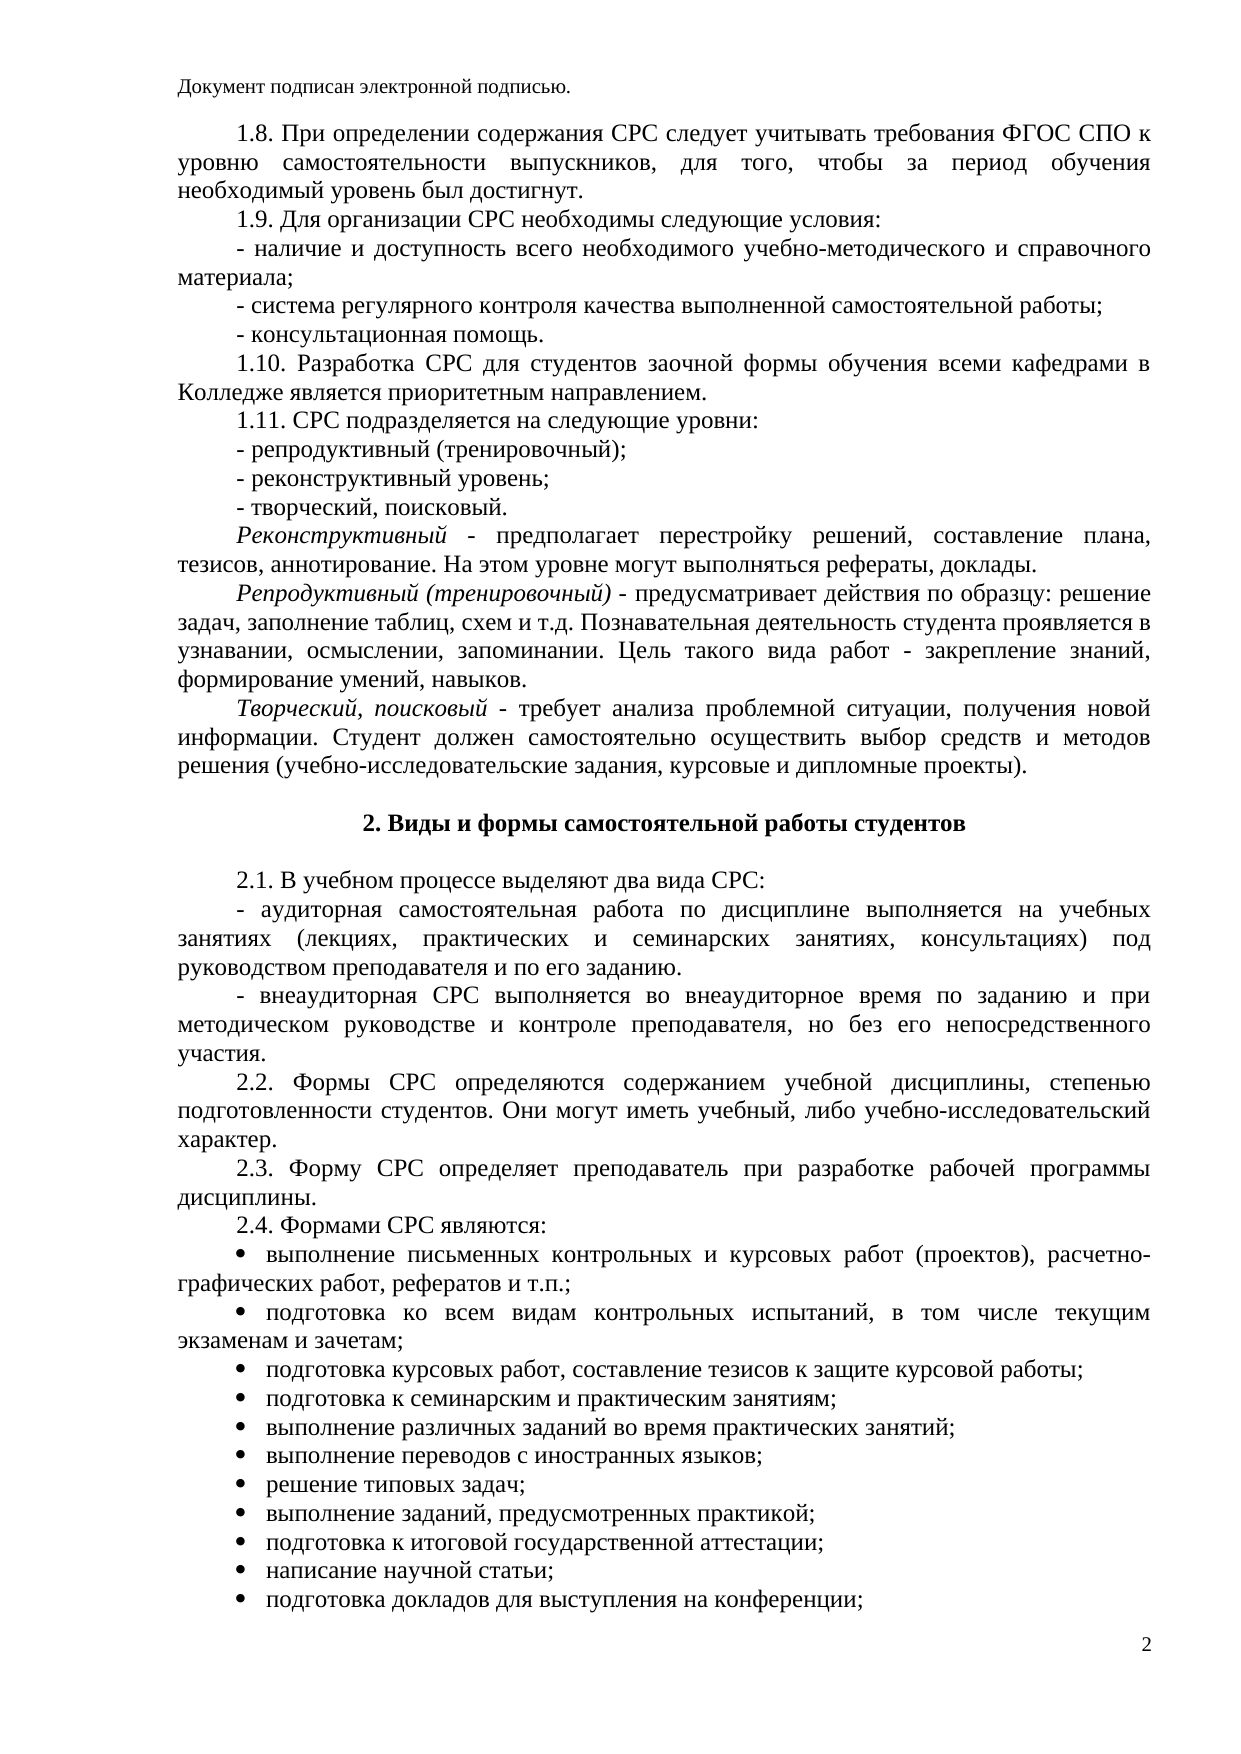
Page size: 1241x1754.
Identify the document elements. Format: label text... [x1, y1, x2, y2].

list выполнение письменных контрольных и курсовых работ (проектов), расчетно-графических работ, рефератов и т.п.; [177, 1239, 1152, 1297]
text 1.8. При определении содержания СРС следует учитывать требования ФГОС СПО к уровню самостоятельности выпускников, для того, чтобы за период обучения необходимый уровень был достигнут. [177, 118, 1152, 204]
list подготовка ко всем видам контрольных испытаний, в том числе текущим экзаменам и зачетам; [177, 1297, 1152, 1354]
text - творческий, поисковый. [177, 492, 1152, 521]
list подготовка докладов для выступления на конференции; [177, 1584, 1152, 1613]
list решение типовых задач; [177, 1469, 1152, 1498]
text 1.11. СРС подразделяется на следующие уровни: [177, 406, 1152, 434]
list выполнение различных заданий во время практических занятий; [177, 1412, 1152, 1441]
text - внеаудиторная СРС выполняется во внеаудиторное время по заданию и при методическом руководстве и контроле преподавателя, но без его непосредственного участия. [177, 981, 1152, 1067]
list написание научной статьи; [177, 1556, 1152, 1584]
text 2.3. Форму СРС определяет преподаватель при разработке рабочей программы дисциплины. [177, 1153, 1152, 1211]
text 2.2. Формы СРС определяются содержанием учебной дисциплины, степенью подготовленности студентов. Они могут иметь учебный, либо учебно-исследовательский характер. [177, 1067, 1152, 1153]
text - репродуктивный (тренировочный); [177, 434, 1152, 463]
text - наличие и доступность всего необходимого учебно-методического и справочного материала; [177, 233, 1152, 291]
list выполнение заданий, предусмотренных практикой; [177, 1498, 1152, 1527]
text - аудиторная самостоятельная работа по дисциплине выполняется на учебных занятиях (лекциях, практических и семинарских занятиях, консультациях) под руководством преподавателя и по его заданию. [177, 894, 1152, 981]
text - система регулярного контроля качества выполненной самостоятельной работы; [177, 291, 1152, 319]
text Реконструктивный - предполагает перестройку решений, составление плана, тезисов, аннотирование. На этом уровне могут выполняться рефераты, доклады. [177, 521, 1152, 578]
text Творческий, поисковый - требует анализа проблемной ситуации, получения новой информации. Студент должен самостоятельно осуществить выбор средств и методов решения (учебно-исследовательские задания, курсовые и дипломные проекты). [177, 693, 1152, 779]
text Репродуктивный (тренировочный) - предусматривает действия по образцу: решение задач, заполнение таблиц, схем и т.д. Познавательная деятельность студента проявляется в узнавании, осмыслении, запоминании. Цель такого вида работ - закрепление знаний, формирование умений, навыков. [177, 578, 1152, 693]
list подготовка к семинарским и практическим занятиям; [177, 1383, 1152, 1412]
list выполнение переводов с иностранных языков; [177, 1441, 1152, 1469]
text - реконструктивный уровень; [177, 463, 1152, 492]
list подготовка курсовых работ, составление тезисов к защите курсовой работы; [177, 1354, 1152, 1383]
list подготовка к итоговой государственной аттестации; [177, 1527, 1152, 1556]
text - консультационная помощь. [177, 319, 1152, 348]
text 2.1. В учебном процессе выделяют два вида СРС: [177, 866, 1152, 894]
text 2.4. Формами СРС являются: [177, 1211, 1152, 1239]
text 1.10. Разработка СРС для студентов заочной формы обучения всеми кафедрами в Колледже является приоритетным направлением. [177, 348, 1152, 406]
text 1.9. Для организации СРС необходимы следующие условия: [177, 204, 1152, 233]
text 2. Виды и формы самостоятельной работы студентов [177, 808, 1152, 837]
